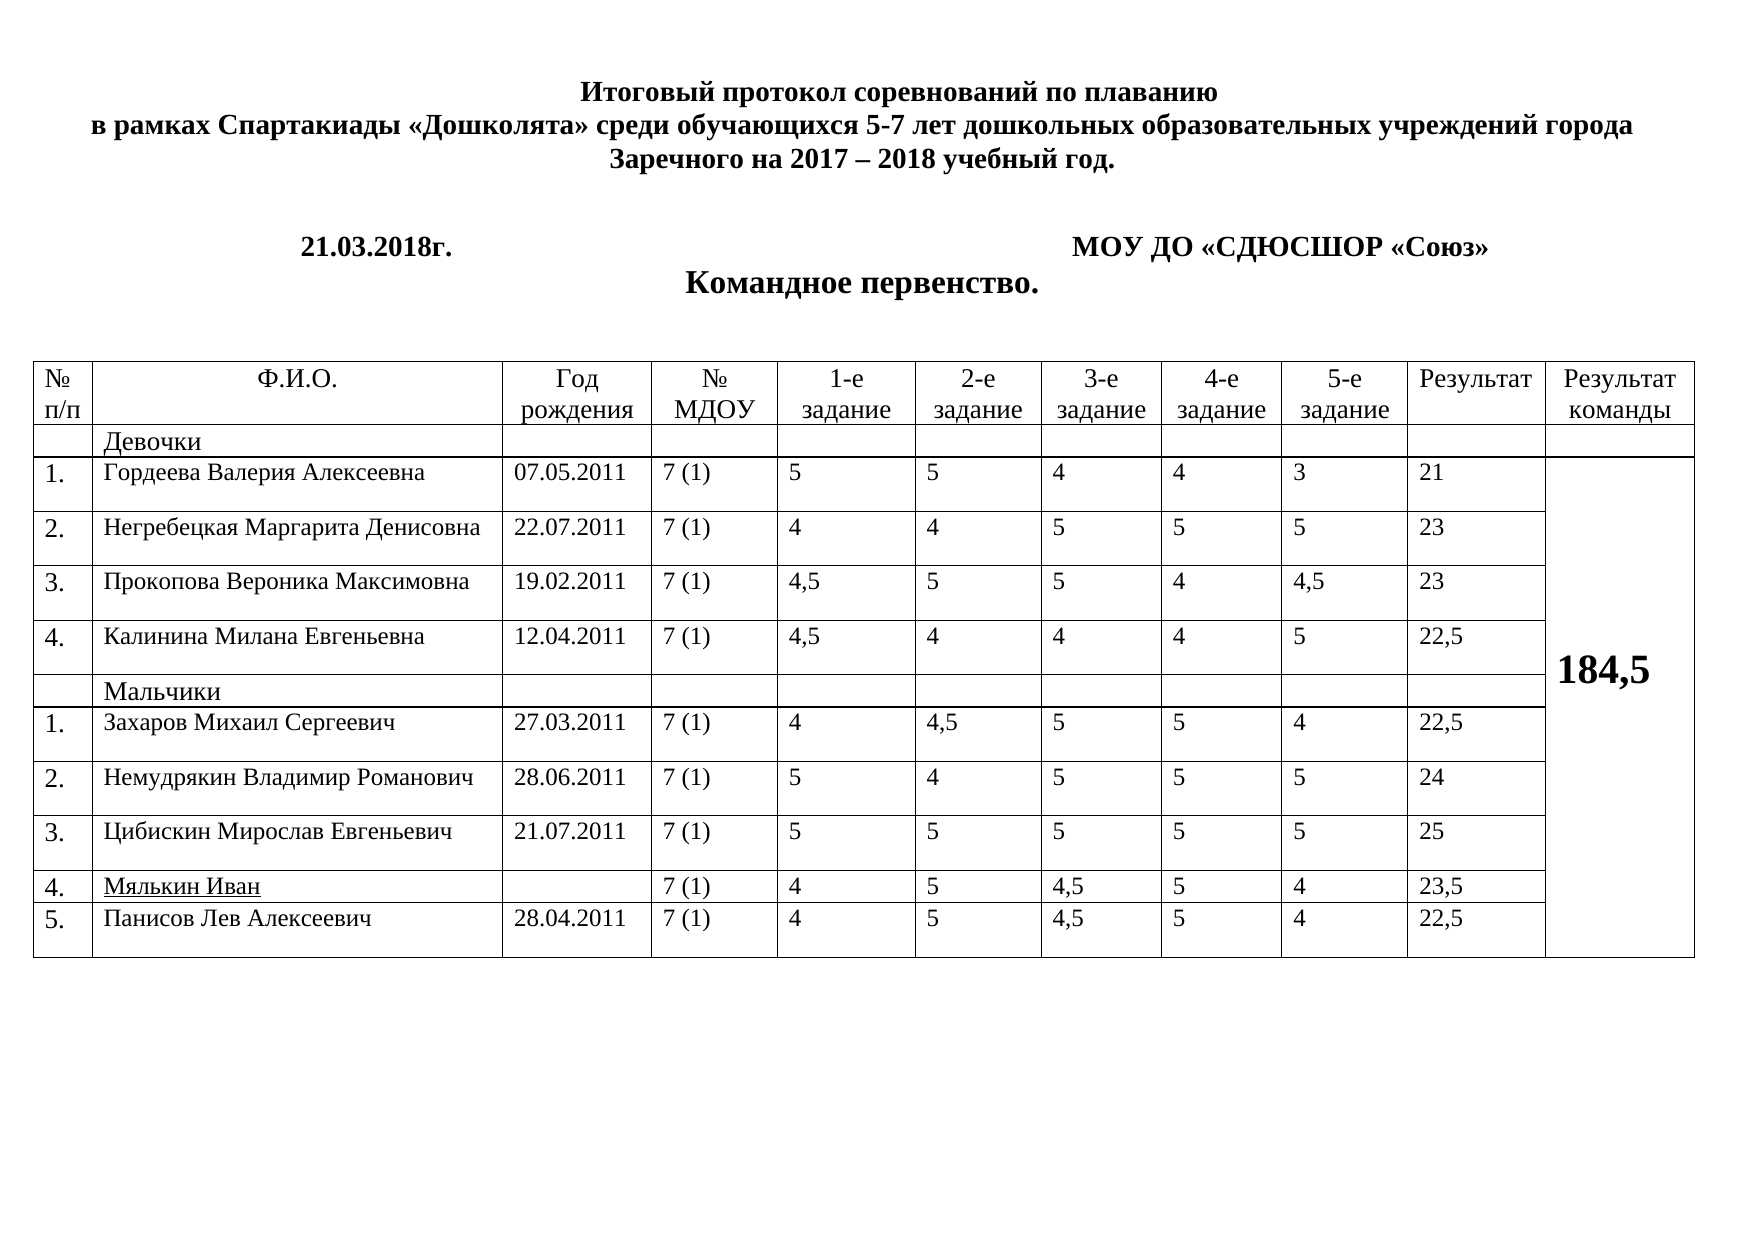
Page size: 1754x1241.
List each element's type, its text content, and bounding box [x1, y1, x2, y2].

table_cell 4 [778, 708, 915, 761]
table_cell [1408, 425, 1545, 456]
table_cell 5 [1282, 816, 1407, 870]
table_cell 4 [1282, 903, 1407, 957]
text Итоговый протокол соревнований по плаванию [118, 74, 1680, 107]
table_cell Захаров Михаил Сергеевич [93, 708, 502, 761]
table_cell 07.05.2011 [503, 458, 651, 511]
table_cell 4,5 [916, 708, 1041, 761]
table_cell 5 [1162, 512, 1281, 565]
table_cell 4 [778, 871, 915, 902]
table_cell [1546, 425, 1694, 456]
table_cell [778, 675, 915, 706]
table_cell 22,5 [1408, 621, 1545, 674]
table_cell Мялькин Иван [93, 871, 502, 902]
table_cell 4,5 [1282, 566, 1407, 620]
table_header 1-е задание [778, 362, 915, 424]
table_cell 2. [34, 512, 92, 565]
table_cell Немудрякин Владимир Романович [93, 762, 502, 815]
table_cell [503, 425, 651, 456]
table_cell Прокопова Вероника Максимовна [93, 566, 502, 620]
table_cell 7 (1) [652, 708, 777, 761]
table_cell [1042, 425, 1161, 456]
table_cell 4 [1042, 621, 1161, 674]
table_cell 5 [1282, 512, 1407, 565]
table_cell Цибискин Мирослав Евгеньевич [93, 816, 502, 870]
table_cell [503, 675, 651, 706]
text 21.03.2018г. МОУ ДО «СДЮСШОР «Союз» [118, 229, 1680, 262]
table_cell 4 [1162, 621, 1281, 674]
table_cell 22,5 [1408, 708, 1545, 761]
table_cell 4 [916, 621, 1041, 674]
table_cell 4 [916, 762, 1041, 815]
table_cell [916, 675, 1041, 706]
table_cell [1282, 425, 1407, 456]
table_cell 5 [916, 458, 1041, 511]
table_cell Калинина Милана Евгеньевна [93, 621, 502, 674]
table_cell [652, 425, 777, 456]
table_cell 7 (1) [652, 621, 777, 674]
table_header 4-е задание [1162, 362, 1281, 424]
table_cell 5 [916, 816, 1041, 870]
table_cell 4 [1282, 871, 1407, 902]
table_cell 4. [34, 621, 92, 674]
table_cell 28.06.2011 [503, 762, 651, 815]
table_header № МДОУ [652, 362, 777, 424]
table_cell 4. [34, 871, 92, 902]
table_cell 19.02.2011 [503, 566, 651, 620]
table_cell 4 [1042, 458, 1161, 511]
table_cell 4 [778, 512, 915, 565]
table_cell 5 [916, 903, 1041, 957]
table_header 2-е задание [916, 362, 1041, 424]
table_cell [1408, 675, 1545, 706]
table_cell 23 [1408, 512, 1545, 565]
table_cell Негребецкая Маргарита Денисовна [93, 512, 502, 565]
table_cell 3. [34, 566, 92, 620]
table_cell 5. [34, 903, 92, 957]
table_header Результат команды [1546, 362, 1694, 424]
table_cell 5 [916, 566, 1041, 620]
table_cell 5 [1282, 762, 1407, 815]
table_cell 24 [1408, 762, 1545, 815]
table_cell 7 (1) [652, 762, 777, 815]
table_cell [1042, 675, 1161, 706]
table_cell 5 [1162, 903, 1281, 957]
table_cell 7 (1) [652, 458, 777, 511]
table_cell 5 [1282, 621, 1407, 674]
table_cell 5 [778, 762, 915, 815]
table_header 3-е задание [1042, 362, 1161, 424]
table_cell Мальчики [93, 675, 502, 706]
table_cell 12.04.2011 [503, 621, 651, 674]
table_cell [1162, 425, 1281, 456]
table_cell [503, 871, 651, 902]
table_cell Панисов Лев Алексеевич [93, 903, 502, 957]
table_cell 25 [1408, 816, 1545, 870]
table_cell 27.03.2011 [503, 708, 651, 761]
table_header № п/п [34, 362, 92, 424]
table_cell [34, 675, 92, 706]
table_cell 1. [34, 458, 92, 511]
table_cell 2. [34, 762, 92, 815]
table_cell 5 [1162, 871, 1281, 902]
table_cell [34, 425, 92, 456]
table_cell 7 (1) [652, 903, 777, 957]
table_cell 5 [1162, 816, 1281, 870]
table_cell 4,5 [778, 621, 915, 674]
table_cell 5 [1162, 708, 1281, 761]
table_cell 7 (1) [652, 816, 777, 870]
table_cell 21 [1408, 458, 1545, 511]
table_cell [652, 675, 777, 706]
table_cell 28.04.2011 [503, 903, 651, 957]
table_cell Девочки [93, 425, 502, 456]
table_cell 4,5 [1042, 871, 1161, 902]
table_cell 5 [916, 871, 1041, 902]
table_cell 4 [778, 903, 915, 957]
table_cell [1162, 675, 1281, 706]
table_cell 23,5 [1408, 871, 1545, 902]
table_cell 5 [778, 816, 915, 870]
table_cell 23 [1408, 566, 1545, 620]
table_cell 1. [34, 708, 92, 761]
table_header Результат [1408, 362, 1545, 424]
table_cell 4 [1162, 458, 1281, 511]
text Командное первенство. [44, 262, 1680, 301]
table_cell [1282, 675, 1407, 706]
table_cell [778, 425, 915, 456]
table_cell 4,5 [778, 566, 915, 620]
table_cell 21.07.2011 [503, 816, 651, 870]
table_cell 4 [1162, 566, 1281, 620]
table_cell 184,5 [1546, 458, 1694, 957]
table_cell 3 [1282, 458, 1407, 511]
table_cell Гордеева Валерия Алексеевна [93, 458, 502, 511]
table_cell 4 [1282, 708, 1407, 761]
table_cell 22,5 [1408, 903, 1545, 957]
table_cell 4,5 [1042, 903, 1161, 957]
table_cell 5 [1162, 762, 1281, 815]
table_cell 7 (1) [652, 871, 777, 902]
table_cell 5 [778, 458, 915, 511]
table_cell 5 [1042, 708, 1161, 761]
table_cell 5 [1042, 566, 1161, 620]
table_cell 5 [1042, 762, 1161, 815]
table_cell 5 [1042, 816, 1161, 870]
table_header Год рождения [503, 362, 651, 424]
text в рамках Спартакиады «Дошколята» среди обучающихся 5-7 лет дошкольных образовательных учреждений города Заречного на 2017 – 2018 учебный год. [44, 107, 1680, 174]
table_header 5-е задание [1282, 362, 1407, 424]
table_cell 7 (1) [652, 512, 777, 565]
table_cell 5 [1042, 512, 1161, 565]
table_header Ф.И.О. [93, 362, 502, 424]
table_cell 4 [916, 512, 1041, 565]
table_cell 3. [34, 816, 92, 870]
table_cell [916, 425, 1041, 456]
table_cell 22.07.2011 [503, 512, 651, 565]
table_cell 7 (1) [652, 566, 777, 620]
